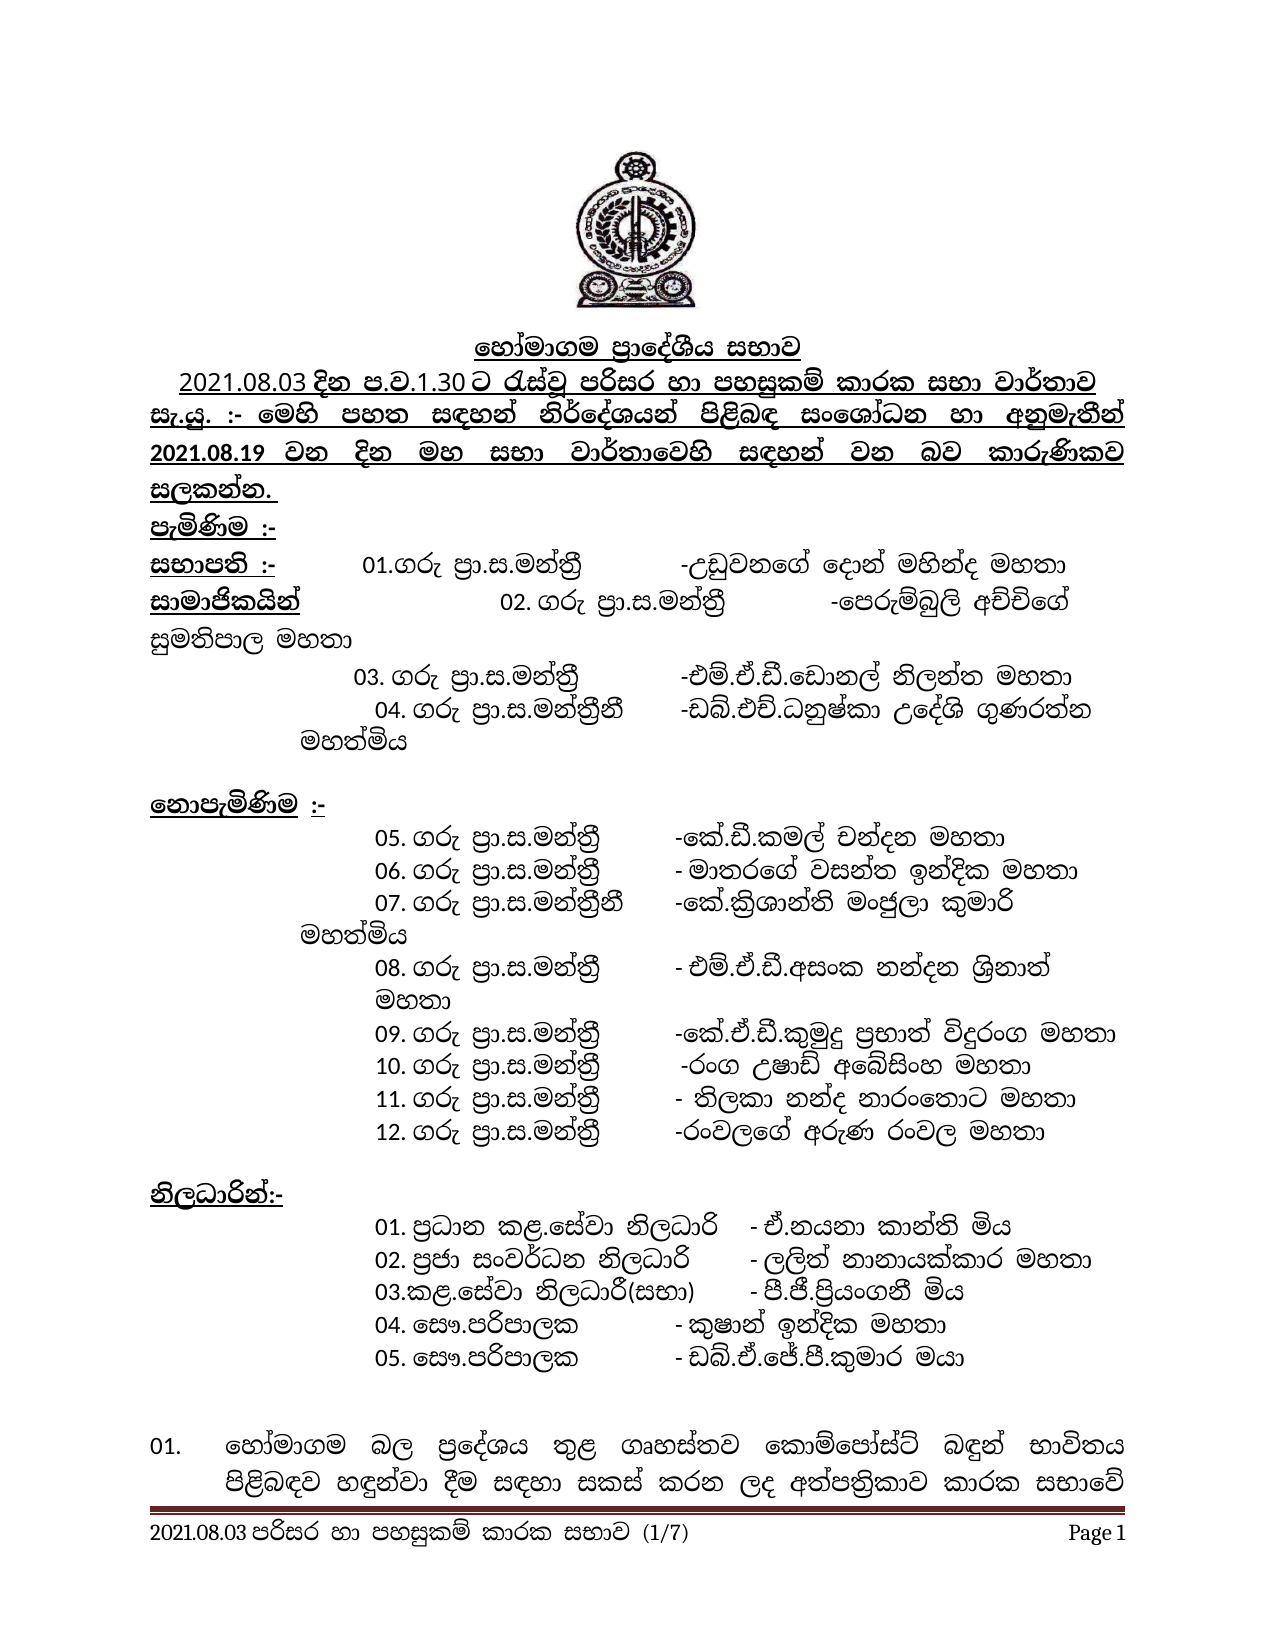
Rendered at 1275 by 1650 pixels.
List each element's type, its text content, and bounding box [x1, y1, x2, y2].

text 07. ගරු ප්‍රා.ස.මන්ත්‍රීනී -කේ.ක්‍රිශාන්ති මංජුලා කුමාරි මහත්මිය [300, 887, 1125, 952]
text සාමාජිකයින් 02. ගරු ප්‍රා.ස.මන්ත්‍රී -පෙරුම්බුලි අච්චිගේ සුමතිපාල මහතා [150, 586, 1125, 656]
text නිලධාරින්:- [150, 1178, 1125, 1211]
text 05. සෞ.පරිපාලක - ඩබ්.ඒ.ජේ.පී.කුමාර මයා [150, 1341, 1125, 1374]
text සභාපති :- 01.ගරු ප්‍රා.ස.මන්ත්‍රී -උඩුවනගේ දොන් මහින්ද මහතා [150, 548, 1125, 581]
text සැ.යු. :- මෙහි පහත සඳහන් නිර්දේශයන් පිළිබඳ සංශෝධන හා අනුමැතීන් 2021.08.19 වන දින මහ සභා වාර්තාවෙහි සඳහන් වන බව කාරුණිකව සලකන්න. [150, 428, 1125, 506]
text 2021.08.03 දින ප.ව.1.30ට රැස්වූ පරිසර හා පහසුකම් කාරක සභා වාර්තාව [150, 364, 1125, 399]
picture [570, 150, 705, 311]
text 03.කළ.සේවා නිලධාරී(සභා) - පී.ජී.ප්‍රියංගනී මිය [300, 1276, 1125, 1308]
text 09. ගරු ප්‍රා.ස.මන්ත්‍රී -කේ.ඒ.ඩී.කුමුදු ප්‍රභාත් විදුරංග මහතා [300, 1017, 1125, 1050]
text 01. ප්‍රධාන කළ.සේවා නිලධාරි - ඒ.නයනා කාන්ති මිය [150, 1211, 1125, 1243]
text 12. ගරු ප්‍රා.ස.මන්ත්‍රී -රංවලගේ අරුණ රංවල මහතා [300, 1115, 1125, 1148]
text 04. සෞ.පරිපාලක - කුෂාන් ඉන්දික මහතා [150, 1308, 1125, 1341]
text 03. ගරු ප්‍රා.ස.මන්ත්‍රී -එම්.ඒ.ඩී.ඩොනල් නිලන්ත මහතා [150, 661, 1125, 693]
text 05. ගරු ප්‍රා.ස.මන්ත්‍රී -කේ.ඩී.කමල් චන්දන මහතා [300, 822, 1125, 854]
text හෝමාගම ප්‍රාදේශීය සභාව [150, 332, 1125, 364]
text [150, 1429, 1125, 1499]
text පැමිණිම :- [150, 511, 1125, 544]
text 10. ගරු ප්‍රා.ස.මන්ත්‍රී -රංග උෂාඩ් අබේසිංහ මහතා [300, 1050, 1125, 1082]
text සැ.යු. :- මෙහි පහත සඳහන් නිර්දේශයන් පිළිබඳ සංශෝධන හා අනුමැතීන් 2021.08.19 වන දින මහ සභා වාර්තාවෙහි සඳහන් වන බව කාරුණිකව සලකන්න. [601, 399, 1125, 426]
text 08. ගරු ප්‍රා.ස.මන්ත්‍රී - එම්.ඒ.ඩී.අසංක නන්දන ශ්‍රිනාත් මහතා [375, 952, 1125, 1017]
text 06. ගරු ප්‍රා.ස.මන්ත්‍රී - මාතරගේ වසන්ත ඉන්දික මහතා [300, 854, 1125, 887]
text නොපැමිණිම :- [150, 789, 1125, 822]
text 02. ප්‍රජා සංවර්ධන නිලධාරි - ලලිත් නානායක්කාර මහතා [300, 1243, 1125, 1276]
text 04. ගරු ප්‍රා.ස.මන්ත්‍රීනී -ඩබ්.එච්.ධනුෂ්කා උදේශි ගුණරත්න මහත්මිය [300, 693, 1125, 758]
text සැ.යු. :- මෙහි පහත සඳහන් නිර්දේශයන් පිළිබඳ සංශෝධන හා අනුමැතීන් 2021.08.19 වන දින මහ සභා වාර්තාවෙහි සඳහන් වන බව කාරුණිකව සලකන්න. [150, 399, 605, 426]
text 11. ගරු ප්‍රා.ස.මන්ත්‍රී - තිලකා නන්ද නාරංතොට මහතා [300, 1082, 1125, 1115]
